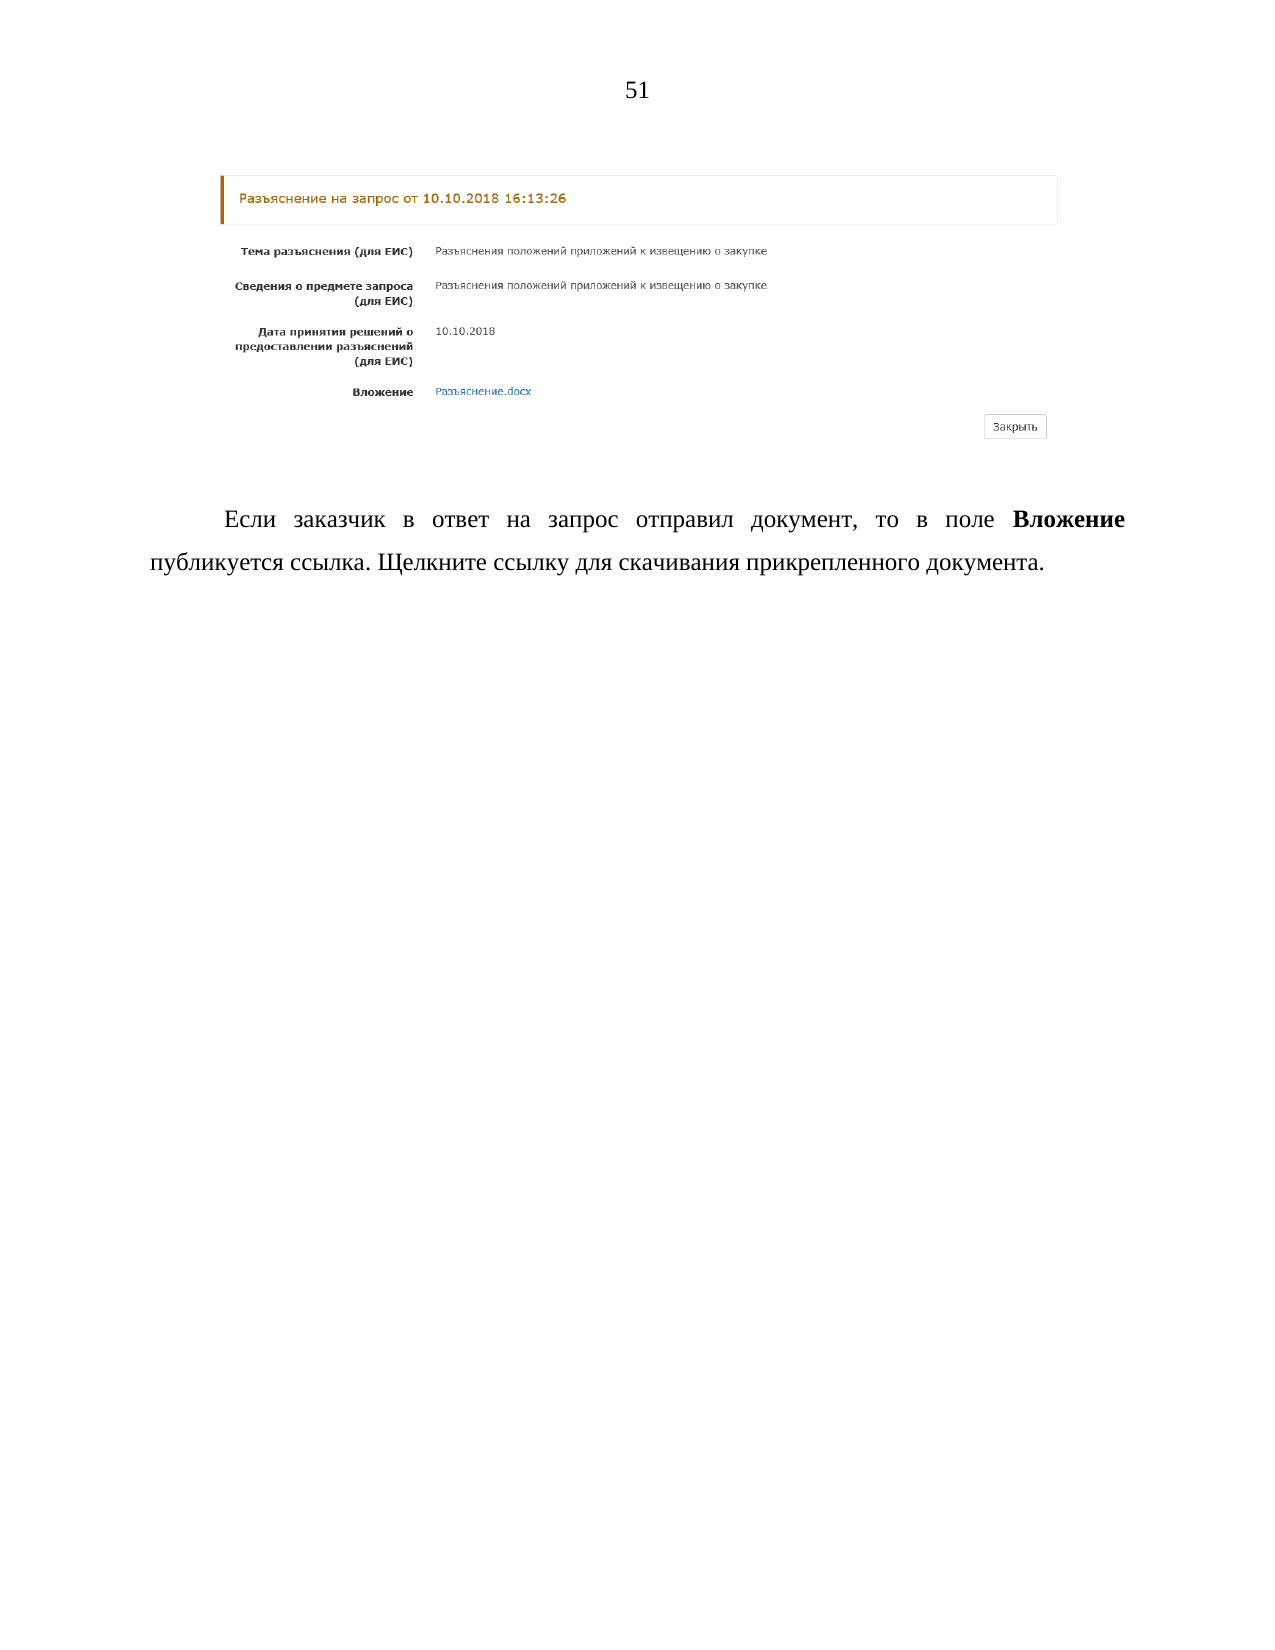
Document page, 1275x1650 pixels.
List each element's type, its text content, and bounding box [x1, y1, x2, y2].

text Если заказчик в ответ на запрос отправил документ, то в поле Вложение публикуется ссылка. Щелкните ссылку для скачивания прикрепленного документа. [150, 504, 1125, 576]
picture [196, 150, 1079, 475]
